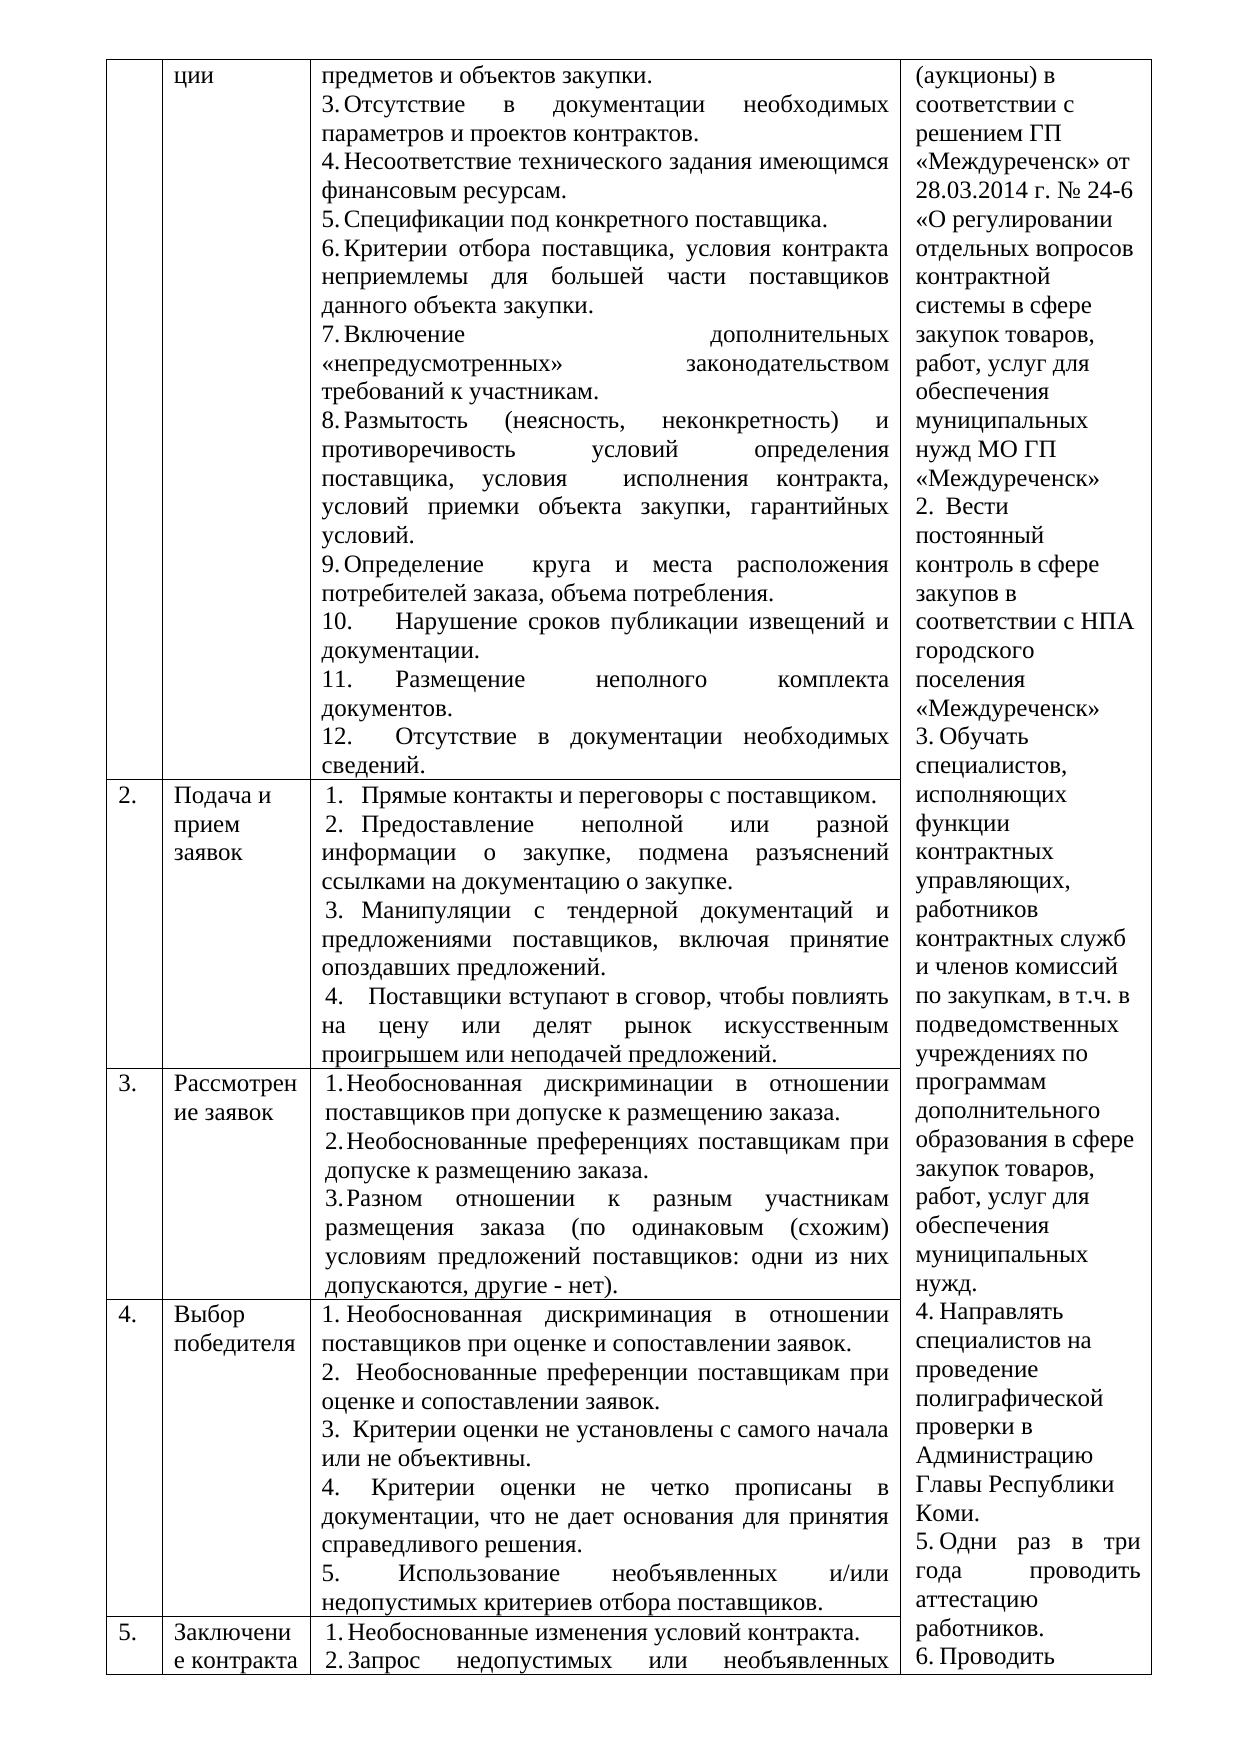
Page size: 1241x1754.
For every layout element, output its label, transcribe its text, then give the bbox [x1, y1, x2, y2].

table_cell Необоснованная дискриминация в отношении поставщиков при оценке и сопоставлении заявок. Необоснованные преференции поставщикам при оценке и сопоставлении заявок. Критерии оценки не установлены с самого начала или не объективны. Критерии оценки не четко прописаны в документации, что не дает основания для принятия справедливого решения. Использование необъявленных и/или недопустимых критериев отбора поставщиков. [311, 1300, 900, 1616]
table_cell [311, 1617, 900, 1674]
table_cell Прямые контакты и переговоры с поставщиком. Предоставление неполной или разной информации о закупке, подмена разъяснений ссылками на документацию о закупке. Манипуляции с тендерной документаций и предложениями поставщиков, включая принятие опоздавших предложений. Поставщики вступают в сговор, чтобы повлиять на цену или делят рынок искусственным проигрышем или неподачей предложений. [311, 780, 900, 1067]
table_cell Необоснованная дискриминации в отношении поставщиков при допуске к размещению заказа. Необоснованные преференциях поставщикам при допуске к размещению заказа. Разном отношении к разным участникам размещения заказа (по одинаковым (схожим) условиям предложений поставщиков: одни из них допускаются, другие - нет). [311, 1069, 900, 1298]
table_cell 5. [107, 1617, 162, 1674]
table_cell 1. [107, 60, 162, 779]
table_cell 3. [107, 1069, 162, 1298]
table_cell Рассмотрение заявок [163, 1069, 310, 1298]
table_cell Подача и прием заявок [163, 780, 310, 1067]
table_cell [311, 60, 900, 779]
table_cell Выбор победителя [163, 1300, 310, 1616]
table_cell 2. [107, 780, 162, 1067]
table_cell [163, 60, 310, 779]
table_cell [163, 1617, 310, 1674]
table_cell 4. [107, 1300, 162, 1616]
